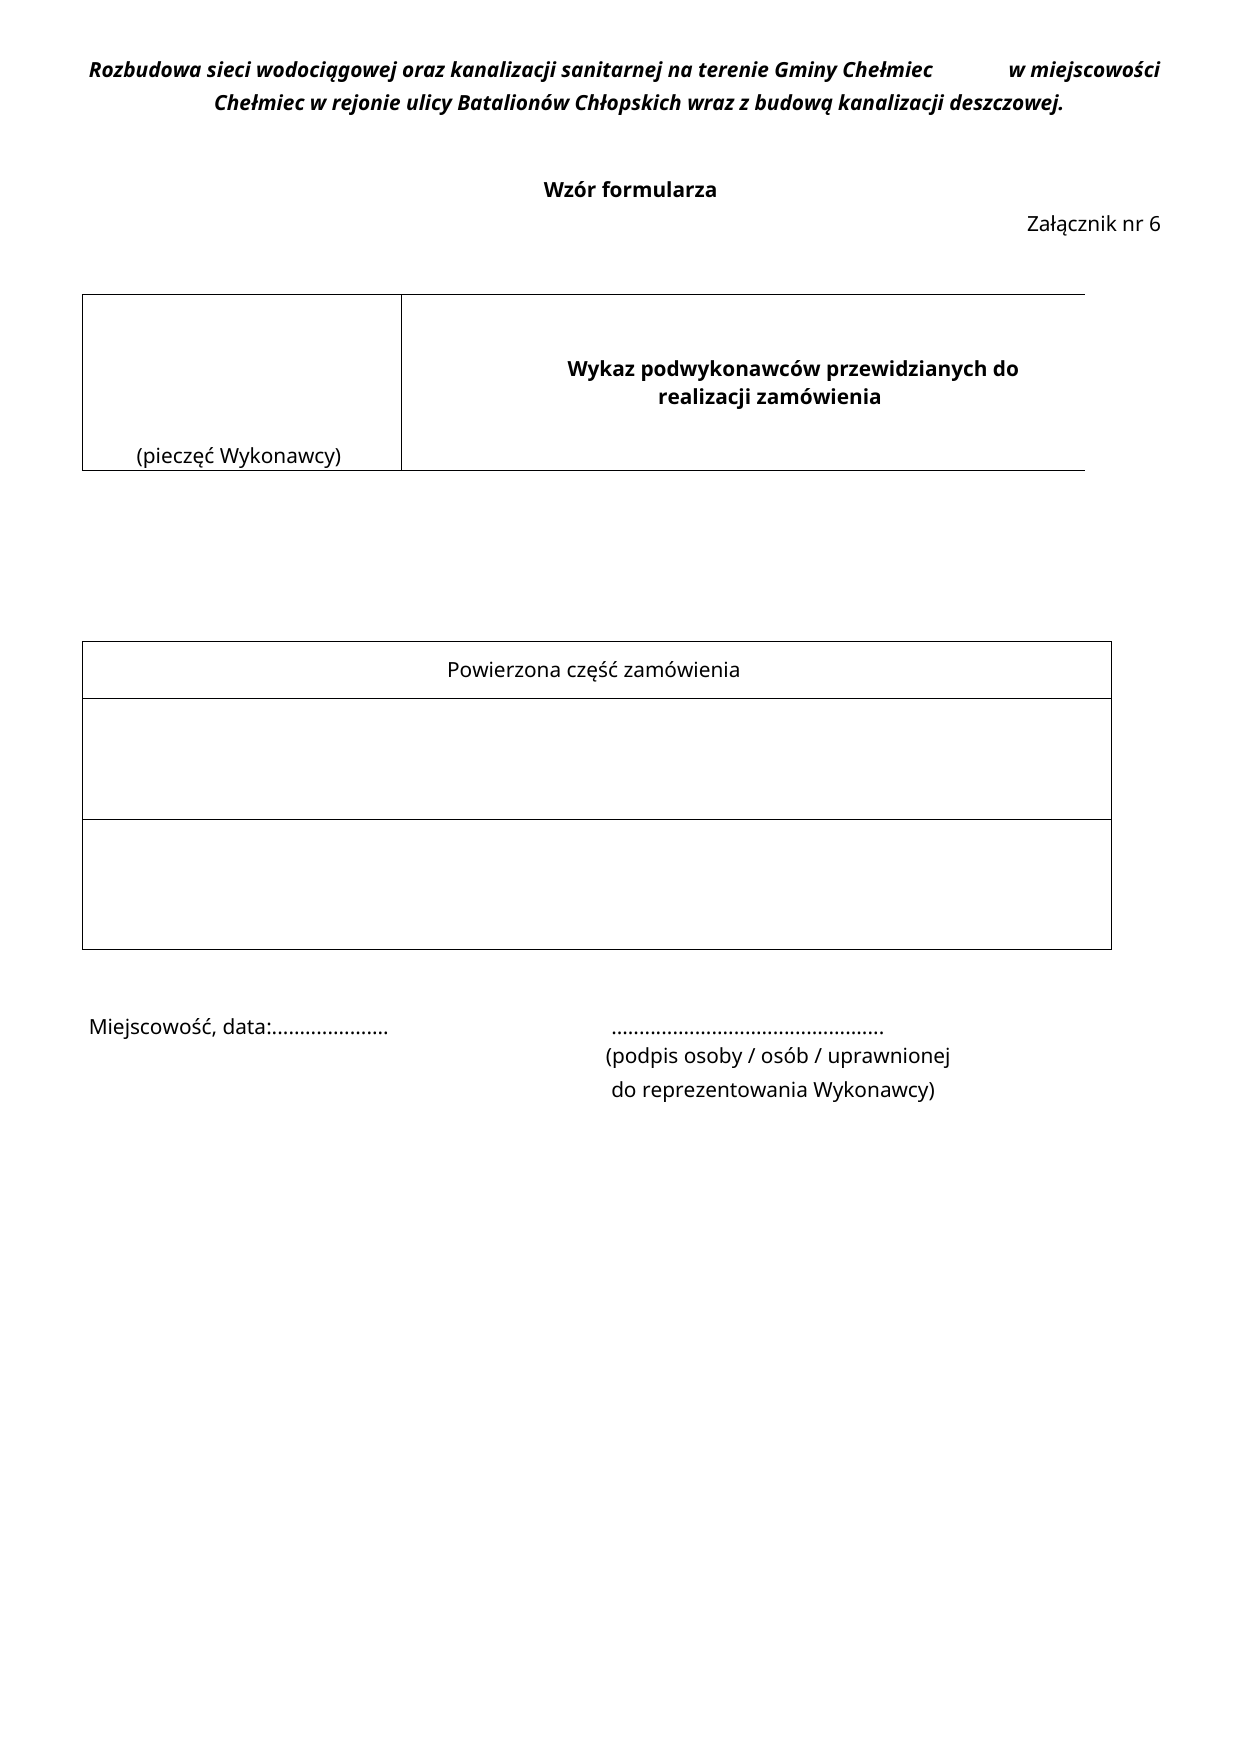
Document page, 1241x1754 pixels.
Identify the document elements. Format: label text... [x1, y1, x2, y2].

text Załącznik nr 6 [88, 209, 1161, 237]
table_cell [83, 820, 1111, 949]
text Miejscowość, data:..................... ................................................. [88, 1012, 1161, 1041]
table_header (pieczęć Wykonawcy) [83, 295, 401, 470]
text do reprezentowania Wykonawcy) [88, 1075, 1161, 1103]
text (podpis osoby / osób / uprawnionej [88, 1041, 1161, 1069]
table_header Wykaz podwykonawców przewidzianych do realizacji zamówienia [402, 295, 1085, 470]
table_cell [83, 699, 1111, 819]
text Wzór formularza [88, 175, 1172, 203]
table_header Powierzona część zamówienia [83, 642, 1111, 698]
